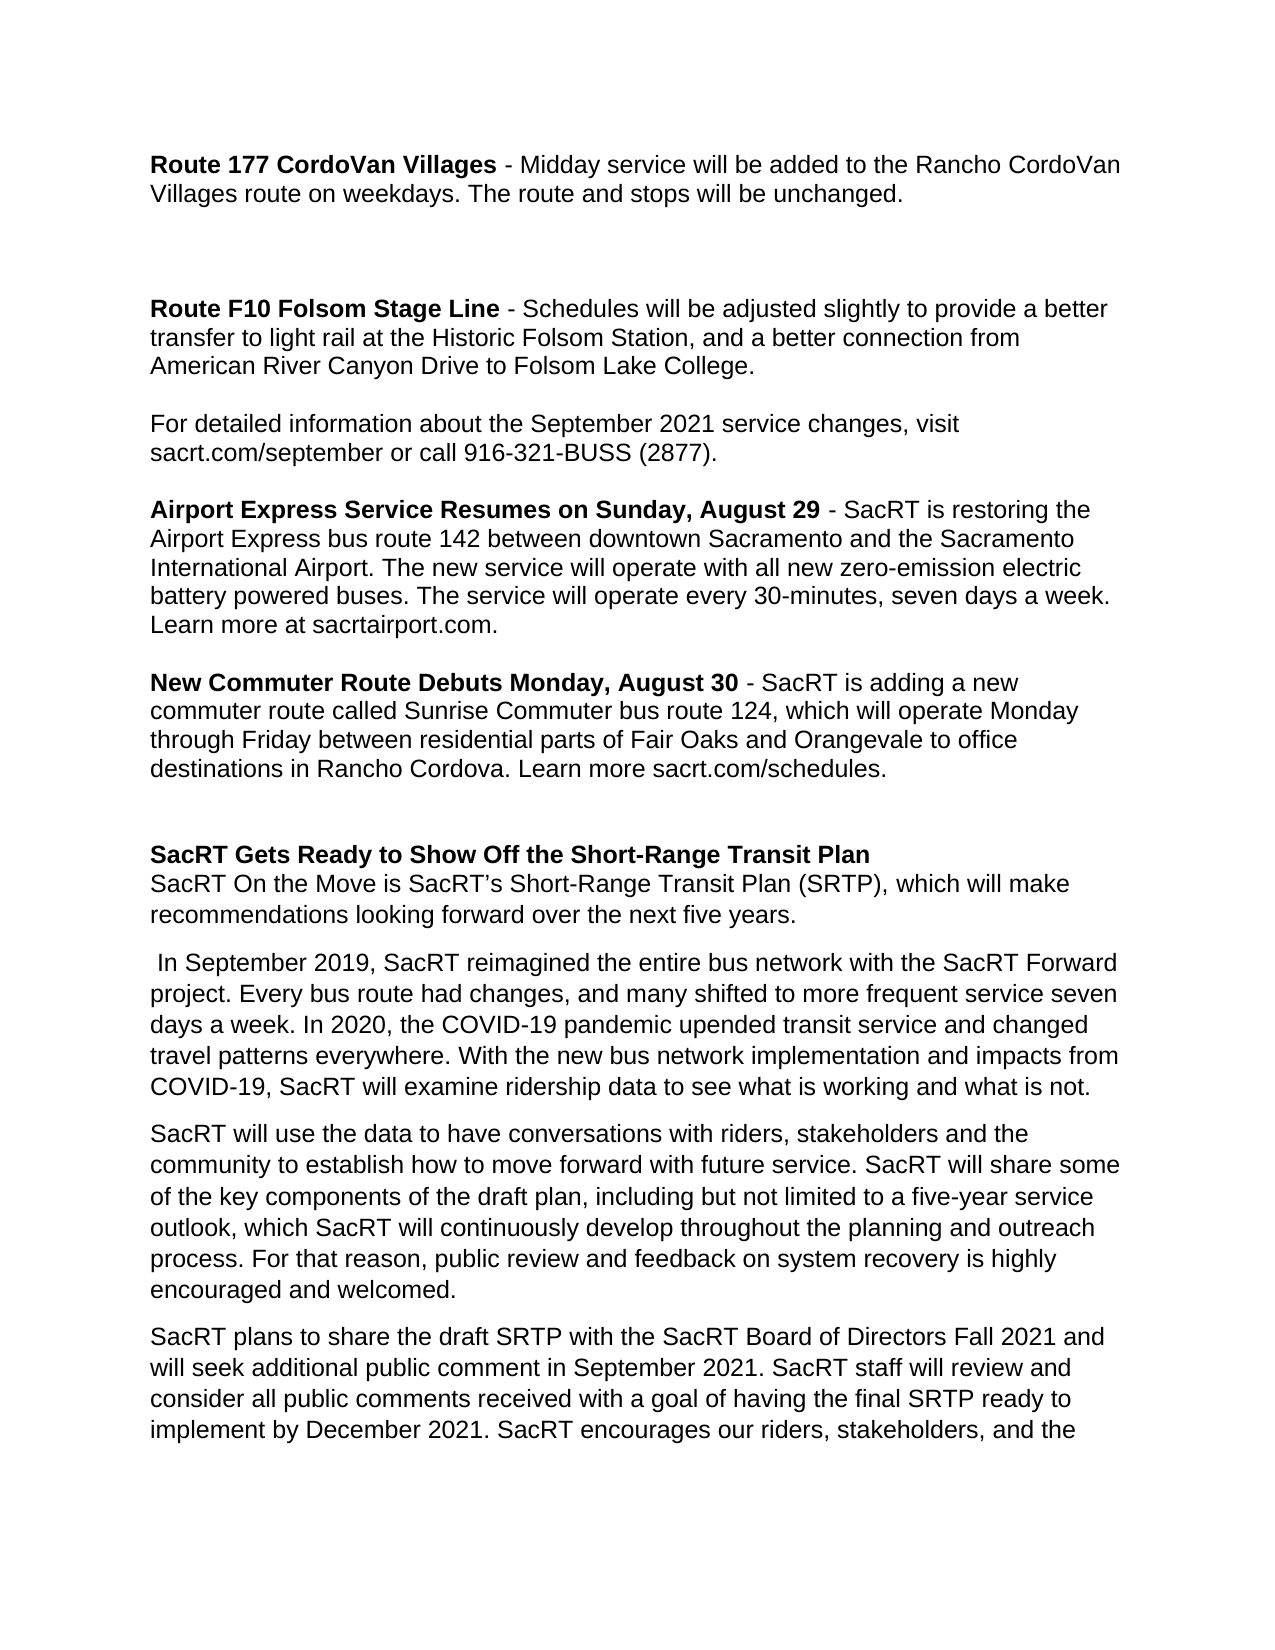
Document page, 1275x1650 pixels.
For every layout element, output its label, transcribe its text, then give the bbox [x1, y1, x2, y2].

text In September 2019, SacRT reimagined the entire bus network with the SacRT Forward project. Every bus route had changes, and many shifted to more frequent service seven days a week. In 2020, the COVID-19 pandemic upended transit service and changed travel patterns everywhere. With the new bus network implementation and impacts from COVID-19, SacRT will examine ridership data to see what is working and what is not. [150, 947, 1125, 1100]
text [150, 1322, 1125, 1444]
text SacRT On the Move is SacRT’s Short-Range Transit Plan (SRTP), which will make recommendations looking forward over the next five years. [150, 869, 1125, 928]
text Route F10 Folsom Stage Line - Schedules will be adjusted slightly to provide a better transfer to light rail at the Historic Folsom Station, and a better connection from American River Canyon Drive to Folsom Lake College. [150, 294, 1125, 380]
text New Commuter Route Debuts Monday, August 30 - SacRT is adding a new commuter route called Sunrise Commuter bus route 124, which will operate Monday through Friday between residential parts of Fair Oaks and Orangevale to office destinations in Rancho Cordova. Learn more sacrt.com/schedules. [150, 667, 1125, 782]
text Airport Express Service Resumes on Sunday, August 29 - SacRT is restoring the Airport Express bus route 142 between downtown Sacramento and the Sacramento International Airport. The new service will operate with all new zero-emission electric battery powered buses. The service will operate every 30-minutes, seven days a week. Learn more at sacrtairport.com. [150, 495, 1125, 639]
text Route 177 CordoVan Villages - Midday service will be added to the Rancho CordoVan Villages route on weekdays. The route and stops will be unchanged. [150, 150, 1125, 207]
text For detailed information about the September 2021 service changes, visit sacrt.com/september or call 916-321-BUSS (2877). [150, 409, 1125, 466]
text SacRT Gets Ready to Show Off the Short-Range Transit Plan [150, 840, 1125, 869]
text SacRT will use the data to have conversations with riders, stakeholders and the community to establish how to move forward with future service. SacRT will share some of the key components of the draft plan, including but not limited to a five-year service outlook, which SacRT will continuously develop throughout the planning and outreach process. For that reason, public review and feedback on system recovery is highly encouraged and welcomed. [150, 1119, 1125, 1303]
